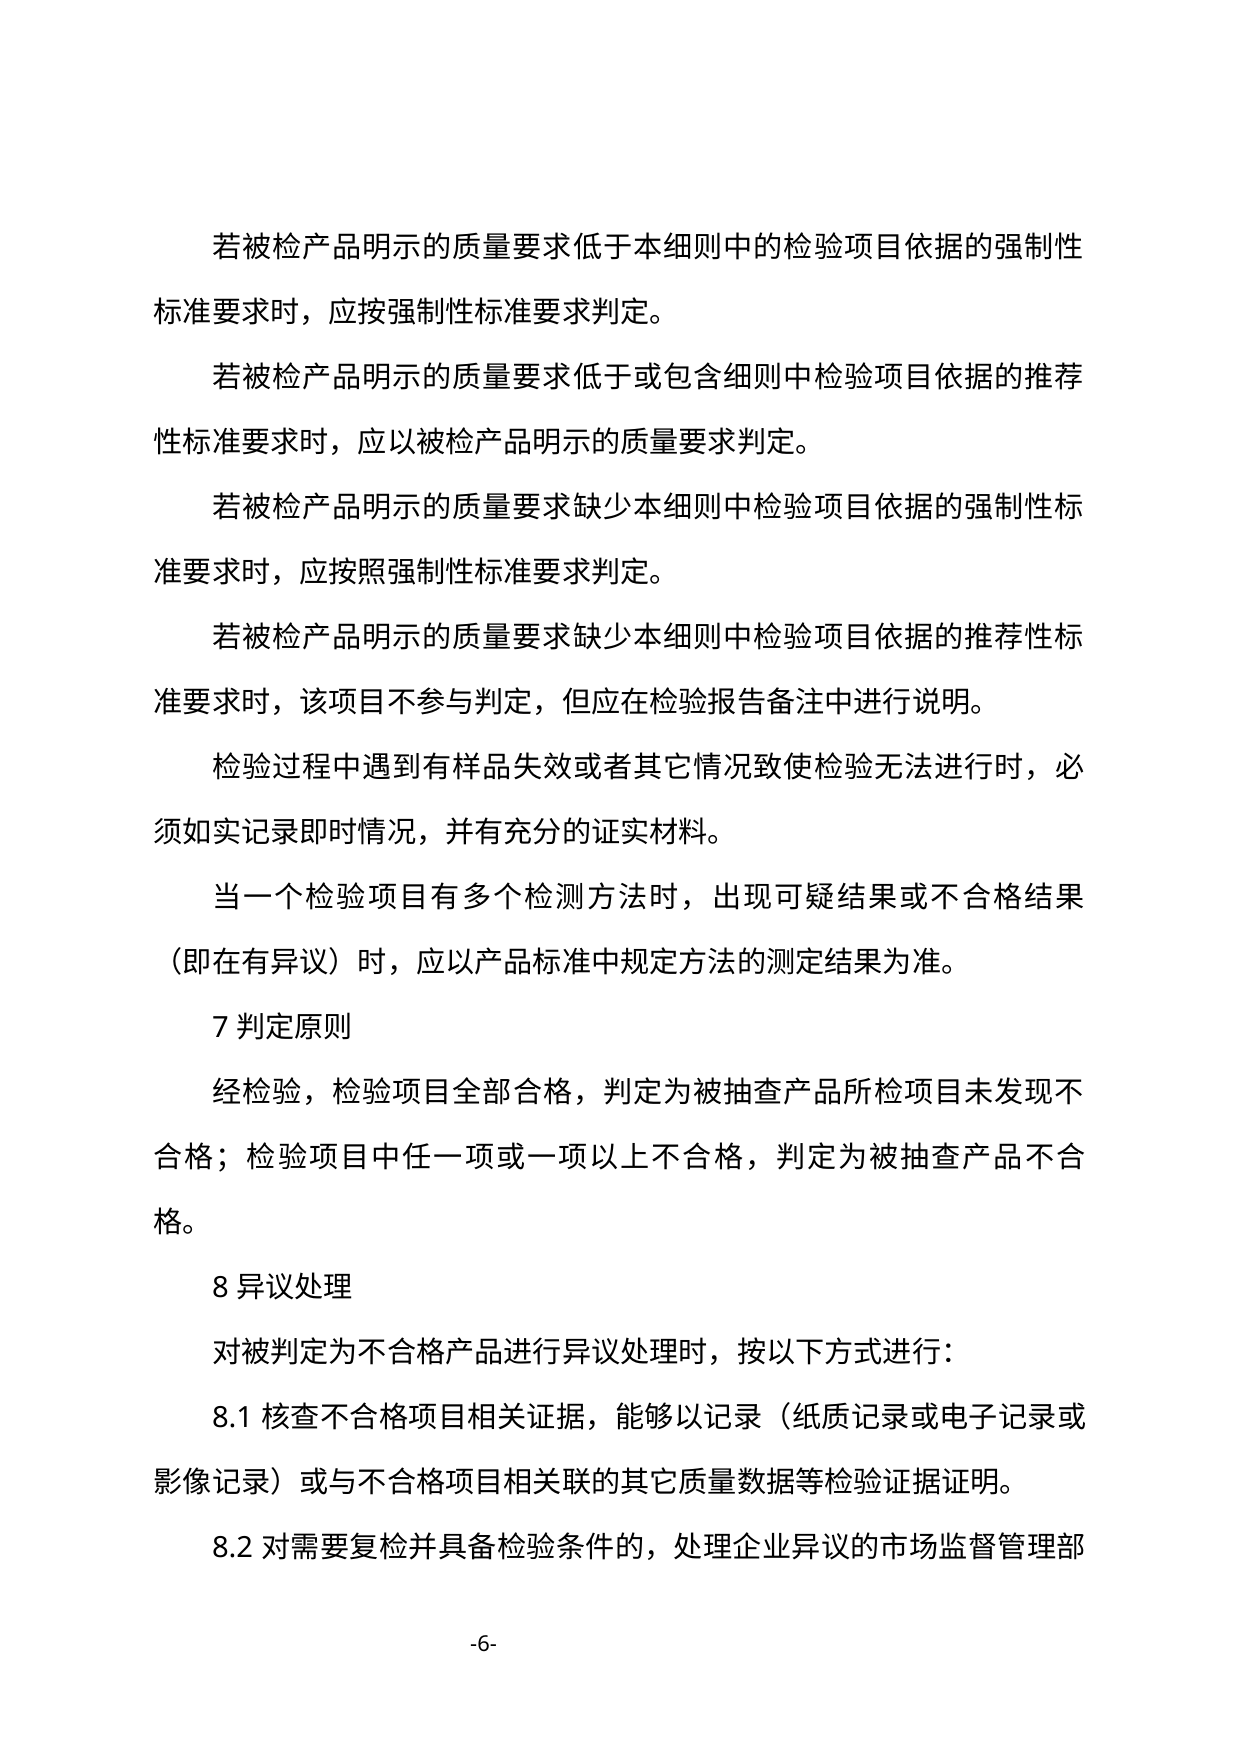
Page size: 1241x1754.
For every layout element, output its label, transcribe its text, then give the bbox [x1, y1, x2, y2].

text 当一个检验项目有多个检测方法时，出现可疑结果或不合格结果（即在有异议）时，应以产品标准中规定方法的测定结果为准。 [153, 862, 1087, 992]
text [153, 1512, 1087, 1577]
text 8 异议处理 [153, 1252, 1087, 1317]
text 若被检产品明示的质量要求低于本细则中的检验项目依据的强制性标准要求时，应按强制性标准要求判定。 [153, 212, 1087, 342]
text 经检验，检验项目全部合格，判定为被抽查产品所检项目未发现不合格；检验项目中任一项或一项以上不合格，判定为被抽查产品不合格。 [153, 1057, 1087, 1252]
text 若被检产品明示的质量要求低于或包含细则中检验项目依据的推荐性标准要求时，应以被检产品明示的质量要求判定。 [153, 342, 1087, 472]
text 7 判定原则 [153, 992, 1087, 1057]
text 若被检产品明示的质量要求缺少本细则中检验项目依据的推荐性标准要求时，该项目不参与判定，但应在检验报告备注中进行说明。 [153, 602, 1087, 732]
text 对被判定为不合格产品进行异议处理时，按以下方式进行： [153, 1317, 1087, 1382]
text 检验过程中遇到有样品失效或者其它情况致使检验无法进行时，必须如实记录即时情况，并有充分的证实材料。 [153, 732, 1087, 862]
text 8.1 核查不合格项目相关证据，能够以记录（纸质记录或电子记录或影像记录）或与不合格项目相关联的其它质量数据等检验证据证明。 [153, 1382, 1087, 1512]
text 若被检产品明示的质量要求缺少本细则中检验项目依据的强制性标准要求时，应按照强制性标准要求判定。 [153, 472, 1087, 602]
